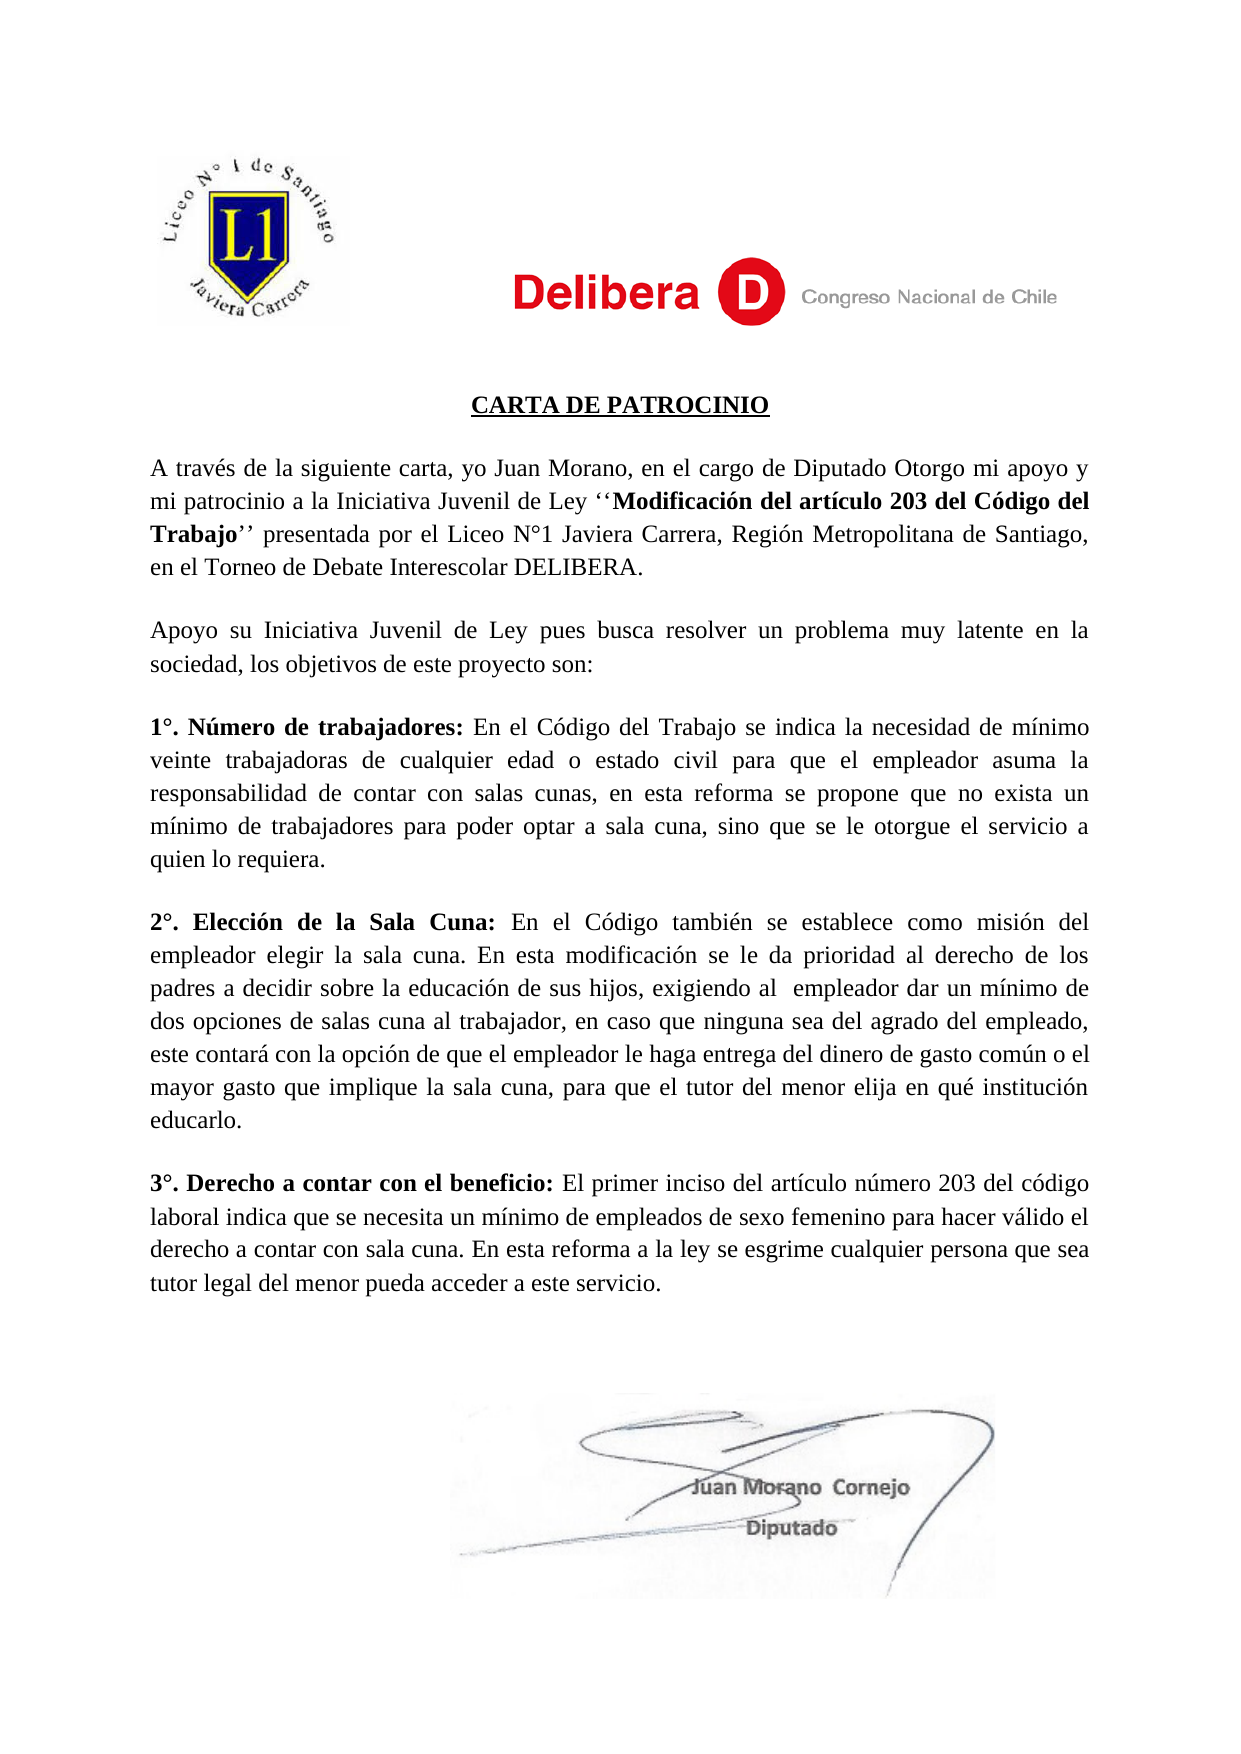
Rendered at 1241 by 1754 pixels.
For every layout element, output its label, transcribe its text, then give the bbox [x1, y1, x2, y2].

text CARTA DE PATROCINIO [150, 390, 1090, 419]
text 1°. Número de trabajadores: En el Código del Trabajo se indica la necesidad de mínimo veinte trabajadoras de cualquier edad o estado civil para que el empleador asuma la responsabilidad de contar con salas cunas, en esta reforma se propone que no exista un mínimo de trabajadores para poder optar a sala cuna, sino que se le otorgue el servicio a quien lo requiera. [150, 712, 1090, 873]
text A través de la siguiente carta, yo Juan Morano, en el cargo de Diputado Otorgo mi apoyo y mi patrocinio a la Iniciativa Juvenil de Ley ‘‘Modificación del artículo 203 del Código del Trabajo’’ presentada por el Liceo N°1 Javiera Carrera, Región Metropolitana de Santiago, en el Torneo de Debate Interescolar DELIBERA. [150, 453, 1090, 581]
text 2°. Elección de la Sala Cuna: En el Código también se establece como misión del empleador elegir la sala cuna. En esta modificación se le da prioridad al derecho de los padres a decidir sobre la educación de sus hijos, exigiendo al empleador dar un mínimo de dos opciones de salas cuna al trabajador, en caso que ninguna sea del agrado del empleado, este contará con la opción de que el empleador le haga entrega del dinero de gasto común o el mayor gasto que implique la sala cuna, para que el tutor del menor elija en qué institución educarlo. [150, 907, 1090, 1134]
picture [150, 150, 350, 326]
picture [450, 1393, 996, 1599]
picture [514, 257, 1057, 326]
text 3°. Derecho a contar con el beneficio: El primer inciso del artículo número 203 del código laboral indica que se necesita un mínimo de empleados de sexo femenino para hacer válido el derecho a contar con sala cuna. En esta reforma a la ley se esgrime cualquier persona que sea tutor legal del menor pueda acceder a este servicio. [150, 1168, 1090, 1296]
text Apoyo su Iniciativa Juvenil de Ley pues busca resolver un problema muy latente en la sociedad, los objetivos de este proyecto son: [150, 616, 1090, 677]
